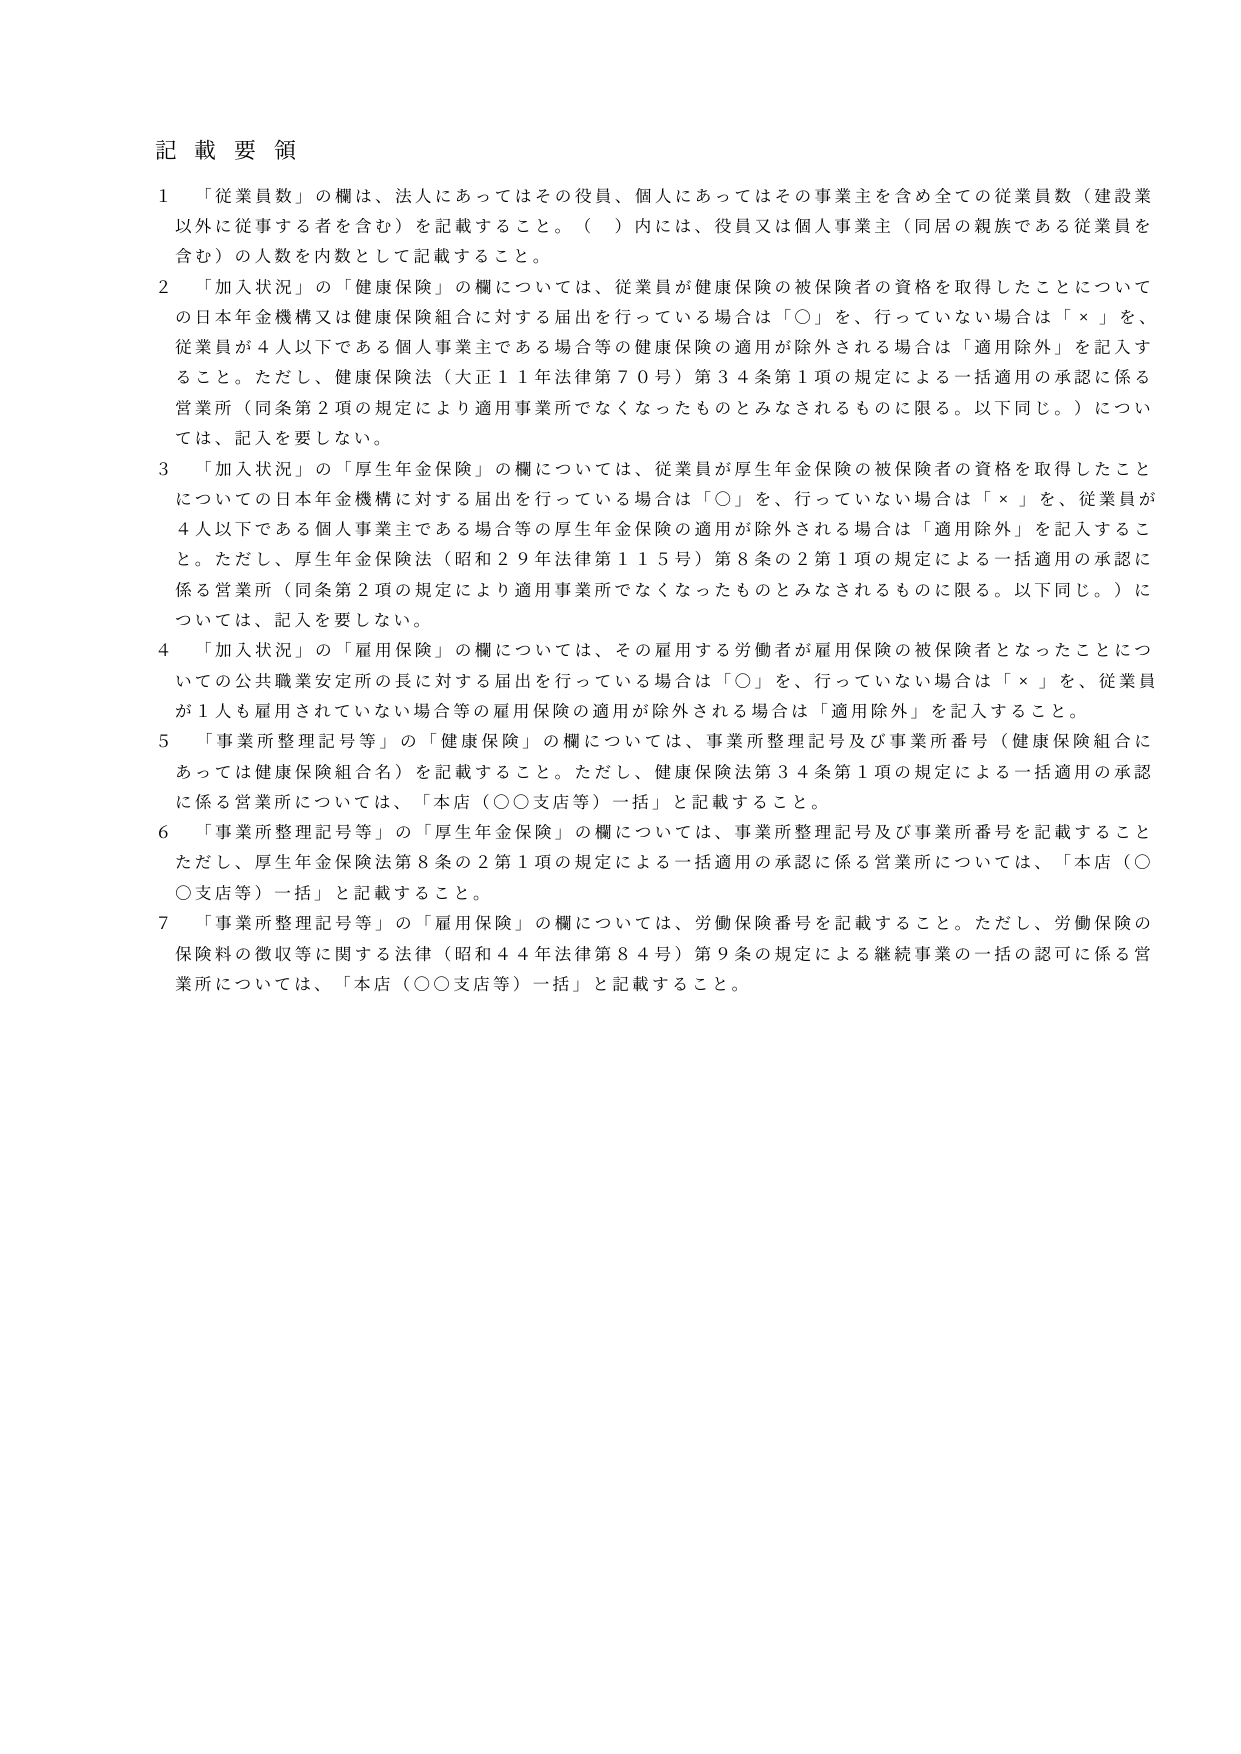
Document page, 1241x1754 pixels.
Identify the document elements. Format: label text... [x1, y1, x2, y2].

text １ 「従業員数」の欄は、法人にあってはその役員、個人にあってはその事業主を含め全ての従業員数（建設業以外に従事する者を含む）を記載すること。（ ）内には、役員又は個人事業主（同居の親族である従業員を含む）の人数を内数として記載すること。 [155, 180, 1159, 271]
text ６ 「事業所整理記号等」の「厚生年金保険」の欄については、事業所整理記号及び事業所番号を記載すること。ただし、厚生年金保険法第８条の２第１項の規定による一括適用の承認に係る営業所については、「本店（○○支店等）一括」と記載すること。 [155, 816, 1159, 907]
text 記載要領 [155, 119, 1130, 180]
text ７ 「事業所整理記号等」の「雇用保険」の欄については、労働保険番号を記載すること。ただし、労働保険の保険料の徴収等に関する法律（昭和４４年法律第８４号）第９条の規定による継続事業の一括の認可に係る営業所については、「本店（○○支店等）一括」と記載すること。 [155, 907, 1159, 998]
text ３ 「加入状況」の「厚生年金保険」の欄については、従業員が厚生年金保険の被保険者の資格を取得したことについての日本年金機構に対する届出を行っている場合は「○」を、行っていない場合は「×」を、従業員が４人以下である個人事業主である場合等の厚生年金保険の適用が除外される場合は「適用除外」を記入すること。ただし、厚生年金保険法（昭和２９年法律第１１５号）第８条の２第１項の規定による一括適用の承認に係る営業所（同条第２項の規定により適用事業所でなくなったものとみなされるものに限る。以下同じ。）については、記入を要しない。 [155, 453, 1159, 634]
text ５ 「事業所整理記号等」の「健康保険」の欄については、事業所整理記号及び事業所番号（健康保険組合にあっては健康保険組合名）を記載すること。ただし、健康保険法第３４条第１項の規定による一括適用の承認に係る営業所については、「本店（○○支店等）一括」と記載すること。 [155, 725, 1159, 816]
text ２ 「加入状況」の「健康保険」の欄については、従業員が健康保険の被保険者の資格を取得したことについての日本年金機構又は健康保険組合に対する届出を行っている場合は「○」を、行っていない場合は「×」を、従業員が４人以下である個人事業主である場合等の健康保険の適用が除外される場合は「適用除外」を記入すること。ただし、健康保険法（大正１１年法律第７０号）第３４条第１項の規定による一括適用の承認に係る営業所（同条第２項の規定により適用事業所でなくなったものとみなされるものに限る。以下同じ。）については、記入を要しない。 [155, 271, 1159, 453]
text ４ 「加入状況」の「雇用保険」の欄については、その雇用する労働者が雇用保険の被保険者となったことについての公共職業安定所の長に対する届出を行っている場合は「○」を、行っていない場合は「×」を、従業員が１人も雇用されていない場合等の雇用保険の適用が除外される場合は「適用除外」を記入すること。 [155, 634, 1159, 725]
